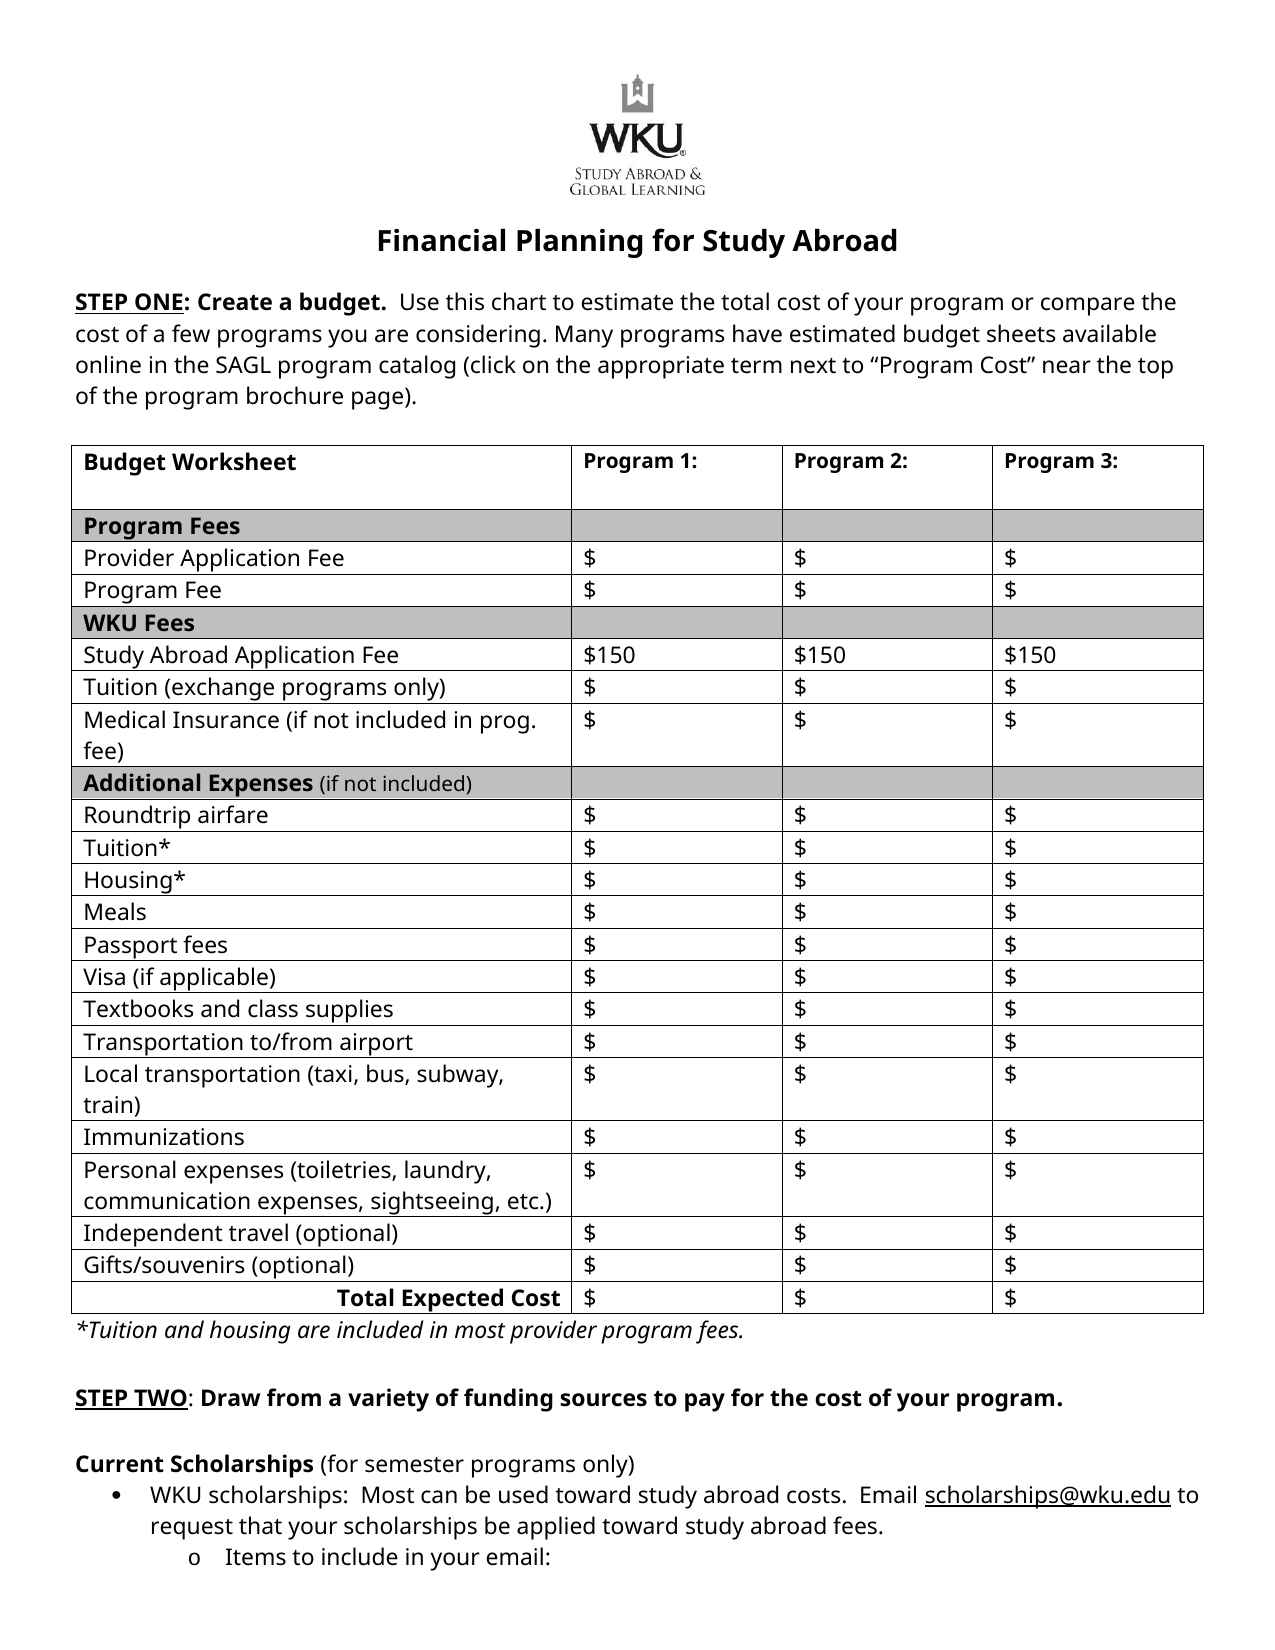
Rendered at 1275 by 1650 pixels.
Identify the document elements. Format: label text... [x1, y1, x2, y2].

table_cell $ [993, 704, 1203, 766]
table_cell $ [993, 1282, 1203, 1313]
table_cell $ [572, 1154, 782, 1216]
table_cell $ [993, 993, 1203, 1024]
table_cell $ [993, 575, 1203, 606]
table_cell $150 [993, 639, 1203, 670]
table_cell $ [783, 1217, 992, 1248]
table_cell [783, 510, 992, 541]
table_cell Textbooks and class supplies [72, 993, 571, 1024]
table_cell WKU Fees [72, 607, 571, 638]
table_cell Total Expected Cost [72, 1282, 571, 1313]
table_header Program 1: [572, 446, 782, 509]
table_cell Medical Insurance (if not included in prog. fee) [72, 704, 571, 766]
table_cell Personal expenses (toiletries, laundry, communication expenses, sightseeing, etc.) [72, 1154, 571, 1216]
list Items to include in your email: [187, 1541, 1200, 1573]
table_cell $ [783, 575, 992, 606]
table_cell $ [783, 832, 992, 863]
table_cell Program Fee [72, 575, 571, 606]
table_cell $ [783, 993, 992, 1024]
table_cell $ [572, 1058, 782, 1120]
table_cell [993, 510, 1203, 541]
table_cell $ [993, 832, 1203, 863]
table_cell [572, 510, 782, 541]
table_cell [993, 607, 1203, 638]
table_cell $ [993, 671, 1203, 703]
table_cell $ [993, 929, 1203, 960]
table_cell $ [993, 800, 1203, 831]
table_cell Visa (if applicable) [72, 961, 571, 992]
table_cell $ [572, 1026, 782, 1057]
table_cell $ [783, 800, 992, 831]
table_cell $ [783, 704, 992, 766]
table_cell $ [572, 1121, 782, 1153]
table_cell [783, 767, 992, 798]
table_cell $150 [783, 639, 992, 670]
table_cell $ [572, 671, 782, 703]
table_cell Immunizations [72, 1121, 571, 1153]
table_cell $ [783, 671, 992, 703]
table_cell Additional Expenses (if not included) [72, 767, 571, 798]
table_cell Passport fees [72, 929, 571, 960]
table_cell $ [572, 1282, 782, 1313]
table_cell Local transportation (taxi, bus, subway, train) [72, 1058, 571, 1120]
table_cell $ [572, 832, 782, 863]
table_cell Study Abroad Application Fee [72, 639, 571, 670]
table_cell $ [572, 961, 782, 992]
table_cell $150 [572, 639, 782, 670]
picture [570, 74, 705, 195]
table_cell $ [783, 961, 992, 992]
table_cell [783, 607, 992, 638]
table_cell Tuition (exchange programs only) [72, 671, 571, 703]
table_cell $ [993, 864, 1203, 895]
table_cell $ [783, 1282, 992, 1313]
table_header Program 3: [993, 446, 1203, 509]
table_cell $ [993, 896, 1203, 928]
table_cell $ [572, 542, 782, 573]
table_cell Independent travel (optional) [72, 1217, 571, 1248]
table_cell $ [993, 961, 1203, 992]
table_cell Housing* [72, 864, 571, 895]
table_cell [993, 767, 1203, 798]
table_header Program 2: [783, 446, 992, 509]
text Current Scholarships (for semester programs only) [75, 1447, 1200, 1479]
table_cell [572, 607, 782, 638]
table_cell Meals [72, 896, 571, 928]
table_cell $ [572, 896, 782, 928]
table_cell $ [572, 864, 782, 895]
table_cell Provider Application Fee [72, 542, 571, 573]
table_cell $ [993, 1250, 1203, 1281]
table_cell $ [783, 1250, 992, 1281]
table_cell $ [572, 993, 782, 1024]
table_cell $ [783, 864, 992, 895]
table_cell $ [572, 704, 782, 766]
table_cell $ [993, 542, 1203, 573]
table_cell Program Fees [72, 510, 571, 541]
table_cell $ [783, 1154, 992, 1216]
table_cell $ [993, 1026, 1203, 1057]
list WKU scholarships: Most can be used toward study abroad costs. Email scholarships@wku.edu to request that your scholarships be applied toward study abroad fees. [112, 1479, 1200, 1541]
table_cell $ [993, 1058, 1203, 1120]
table_cell $ [783, 1026, 992, 1057]
text STEP ONE: Create a budget. Use this chart to estimate the total cost of your program or compare the cost of a few programs you are considering. Many programs have estimated budget sheets available online in the SAGL program catalog (click on the appropriate term next to “Program Cost” near the top of the program brochure page). [75, 286, 1200, 411]
table_cell $ [993, 1217, 1203, 1248]
table_cell Tuition* [72, 832, 571, 863]
table_cell $ [783, 896, 992, 928]
table_cell Transportation to/from airport [72, 1026, 571, 1057]
text STEP TWO: Draw from a variety of funding sources to pay for the cost of your program. [75, 1379, 1200, 1413]
table_cell $ [572, 929, 782, 960]
table_cell Roundtrip airfare [72, 800, 571, 831]
table_cell $ [993, 1154, 1203, 1216]
table_cell $ [783, 1121, 992, 1153]
table_cell $ [783, 1058, 992, 1120]
text *Tuition and housing are included in most provider program fees. [75, 1314, 1200, 1345]
table_cell $ [993, 1121, 1203, 1153]
table_cell $ [783, 929, 992, 960]
table_cell [572, 767, 782, 798]
table_cell Gifts/souvenirs (optional) [72, 1250, 571, 1281]
text Financial Planning for Study Abroad [75, 220, 1200, 259]
table_header Budget Worksheet [72, 446, 571, 509]
table_cell $ [572, 1217, 782, 1248]
table_cell $ [572, 800, 782, 831]
table_cell $ [572, 575, 782, 606]
table_cell $ [572, 1250, 782, 1281]
table_cell $ [783, 542, 992, 573]
